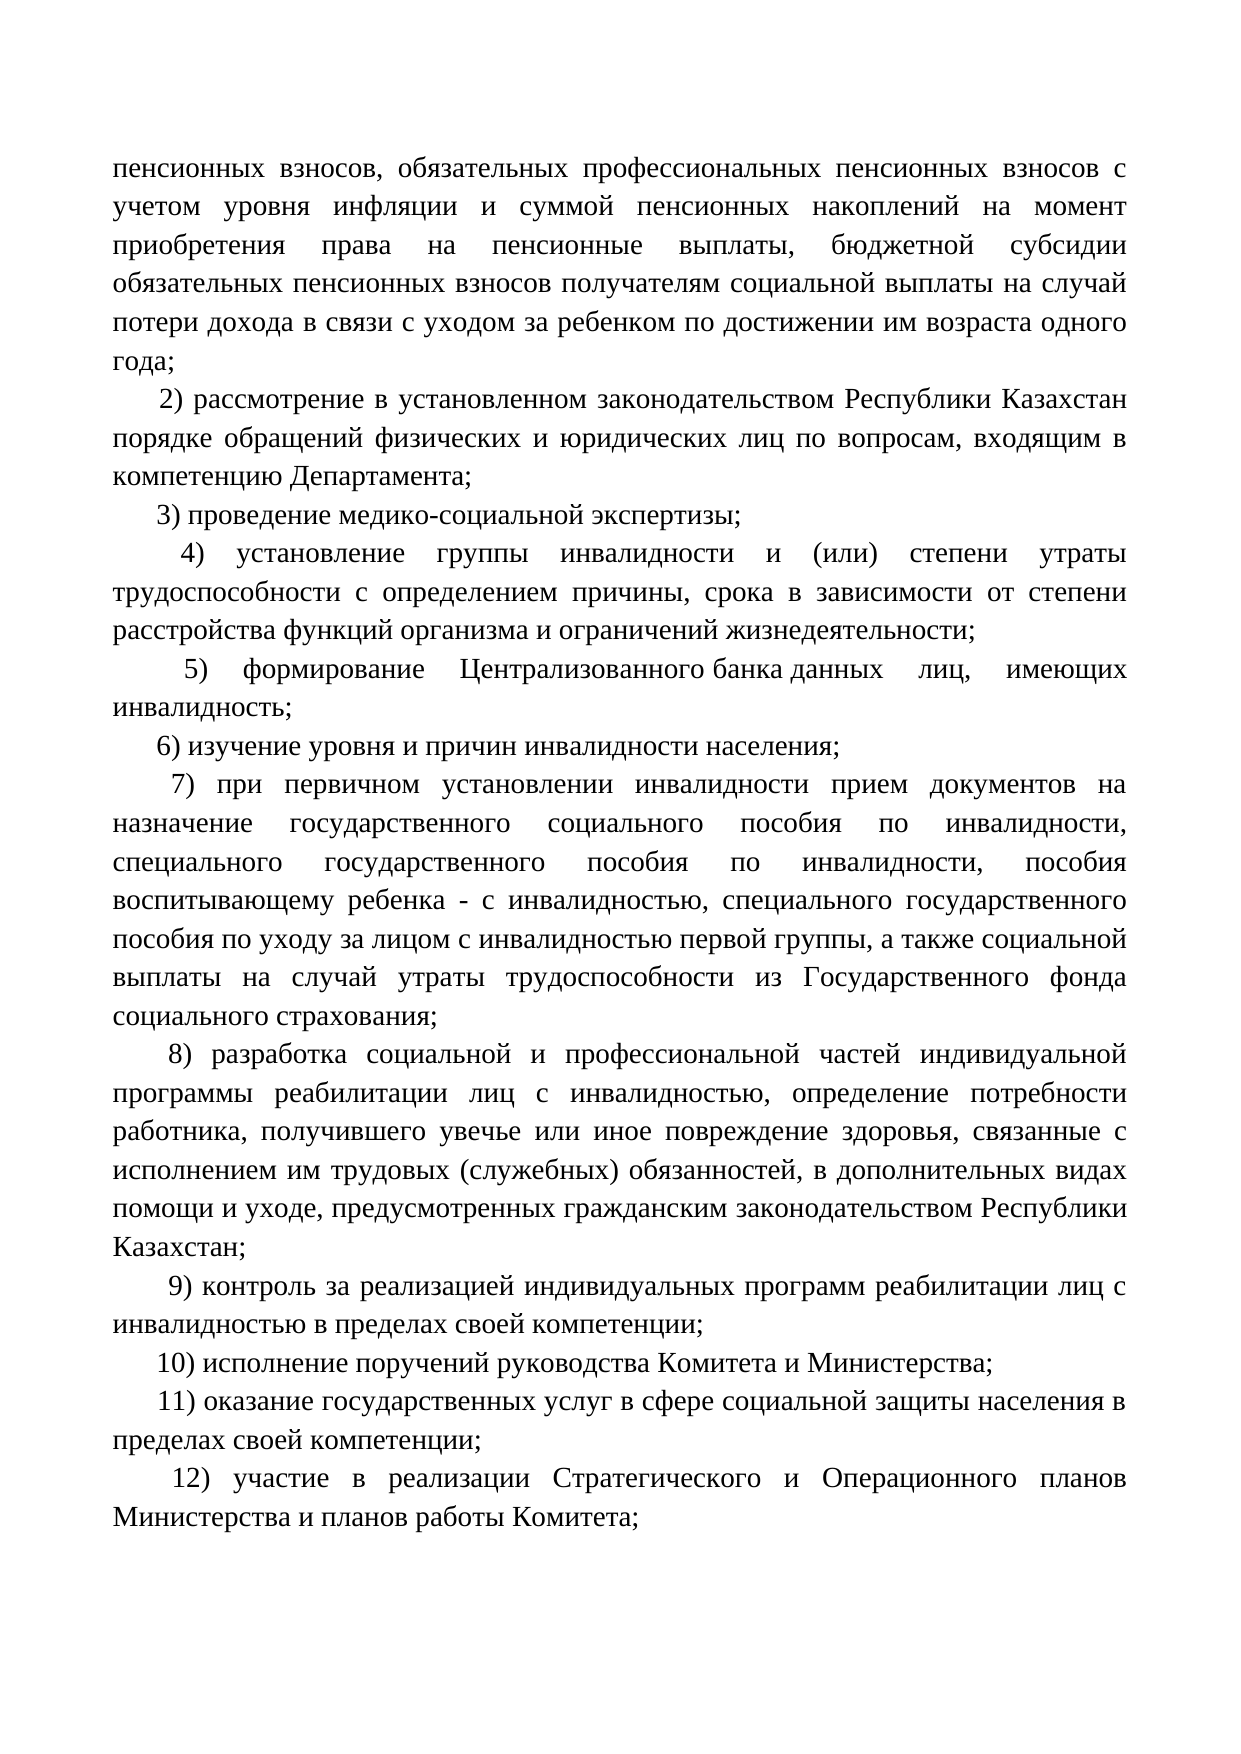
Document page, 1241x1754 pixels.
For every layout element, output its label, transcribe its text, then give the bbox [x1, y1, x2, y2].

text 9) контроль за реализацией индивидуальных программ реабилитации лиц с инвалидностью в пределах своей компетенции; [112, 1268, 1128, 1340]
text 7) при первичном установлении инвалидности прием документов на назначение государственного социального пособия по инвалидности, специального государственного пособия по инвалидности, пособия воспитывающему ребенка - с инвалидностью, специального государственного пособия по уходу за лицом с инвалидностью первой группы, а также социальной выплаты на случай утраты трудоспособности из Государственного фонда социального страхования; [112, 767, 1128, 1031]
text 8) разработка социальной и профессиональной частей индивидуальной программы реабилитации лиц с инвалидностью, определение потребности работника, получившего увечье или иное повреждение здоровья, связанные с исполнением им трудовых (служебных) обязанностей, в дополнительных видах помощи и уходе, предусмотренных гражданским законодательством Республики Казахстан; [112, 1036, 1128, 1263]
text 5) формирование Централизованного банка данных лиц, имеющих инвалидность; [112, 651, 1128, 723]
text 4) установление группы инвалидности и (или) степени утраты трудоспособности с определением причины, срока в зависимости от степени расстройства функций организма и ограничений жизнедеятельности; [112, 535, 1128, 646]
text 10) исполнение поручений руководства Комитета и Министерства; [112, 1345, 1128, 1378]
text 12) участие в реализации Стратегического и Операционного планов Министерства и планов работы Комитета; [112, 1460, 1128, 1532]
text 11) оказание государственных услуг в сфере социальной защиты населения в пределах своей компетенции; [112, 1383, 1128, 1455]
text 2) рассмотрение в установленном законодательством Республики Казахстан порядке обращений физических и юридических лиц по вопросам, входящим в компетенцию Департамента; [112, 381, 1128, 492]
text 6) изучение уровня и причин инвалидности населения; [112, 728, 1128, 762]
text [112, 150, 1128, 376]
text 3) проведение медико-социальной экспертизы; [112, 497, 1128, 530]
